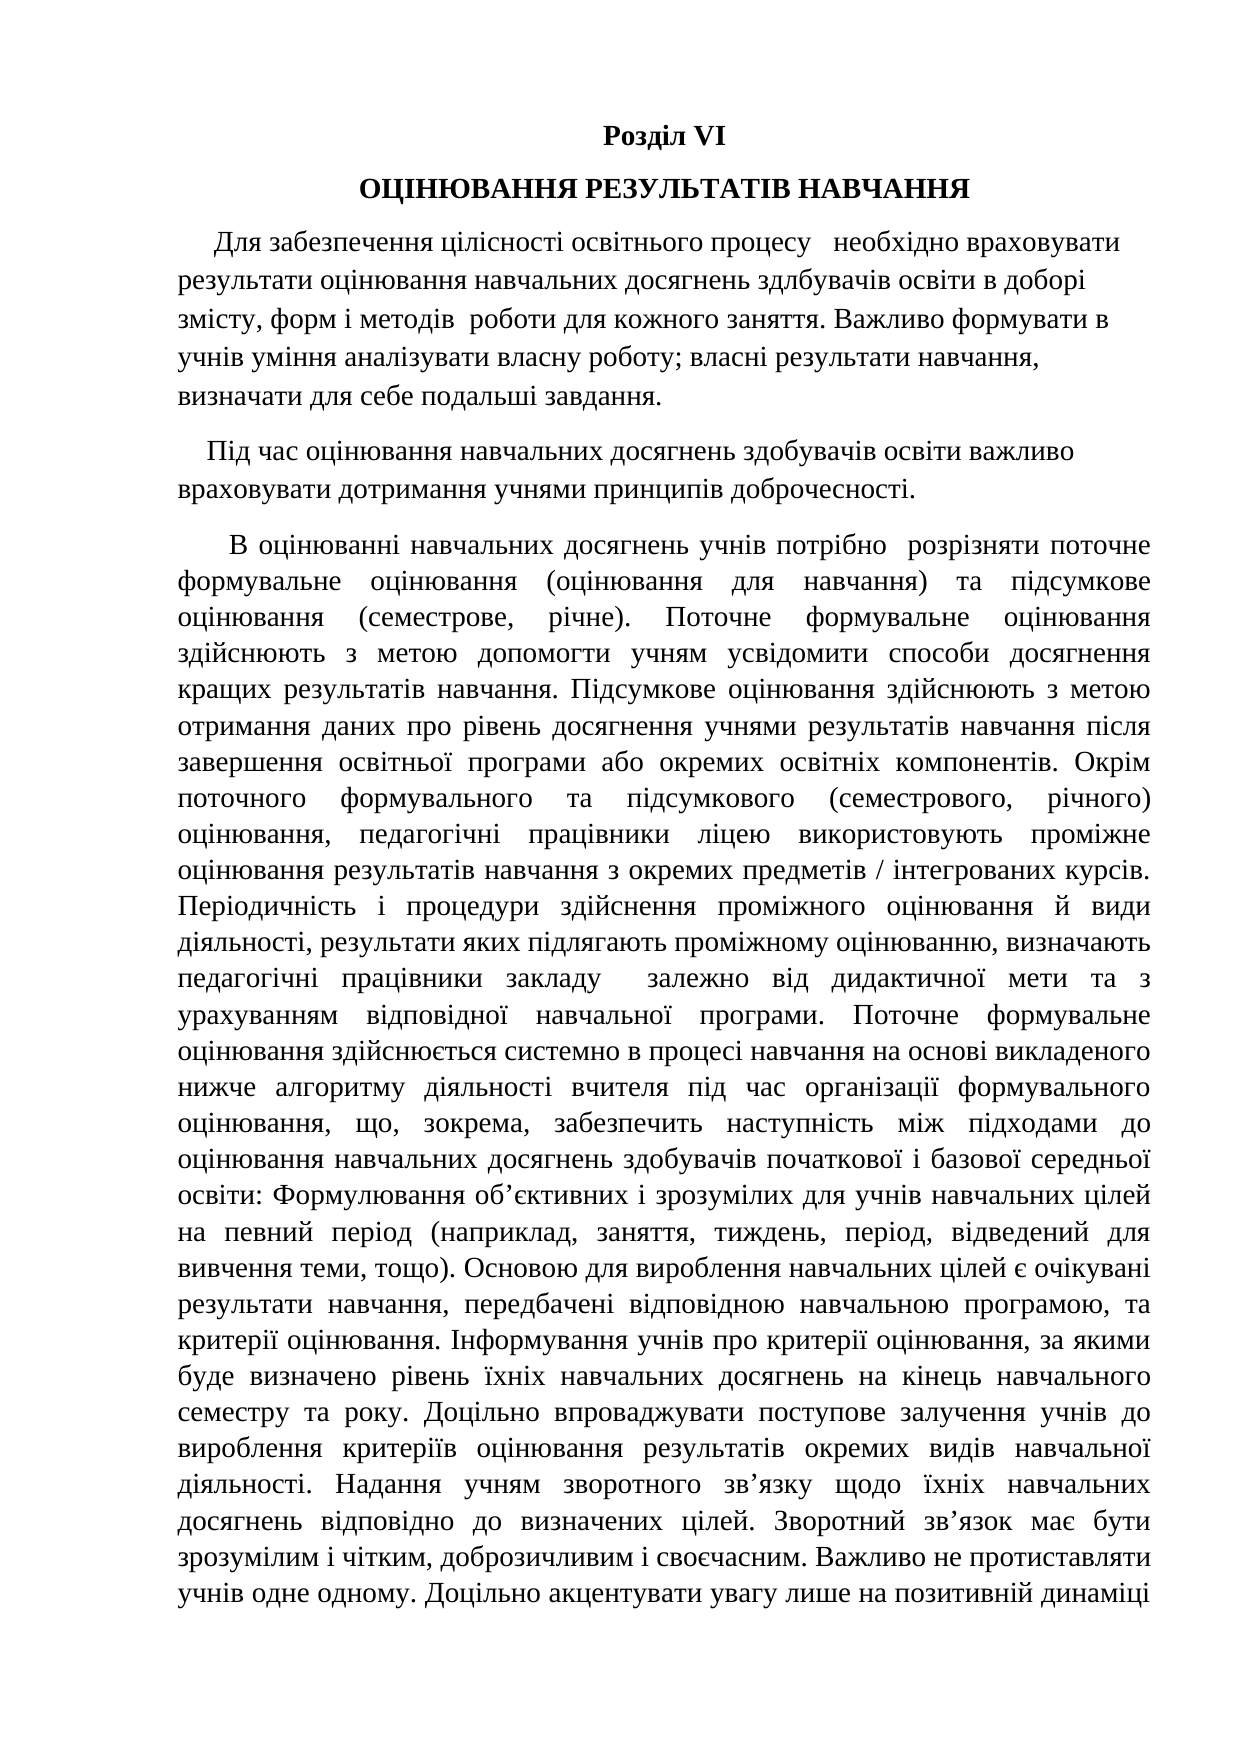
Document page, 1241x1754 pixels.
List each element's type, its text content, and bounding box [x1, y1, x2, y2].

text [177, 527, 1152, 1609]
text Під час оцінювання навчальних досягнень здобувачів освіти важливо враховувати дотримання учнями принципів доброчесності. [177, 433, 1152, 505]
text Для забезпечення цілісності освітнього процесу необхідно враховувати результати оцінювання навчальних досягнень здлбувачів освіти в доборі змісту, форм і методів роботи для кожного заняття. Важливо формувати в учнів уміння аналізувати власну роботу; власні результати навчання, визначати для себе подальші завдання. [177, 224, 1152, 411]
text Розділ VI [177, 118, 1152, 152]
text ОЦІНЮВАННЯ РЕЗУЛЬТАТІВ НАВЧАННЯ [177, 171, 1152, 204]
